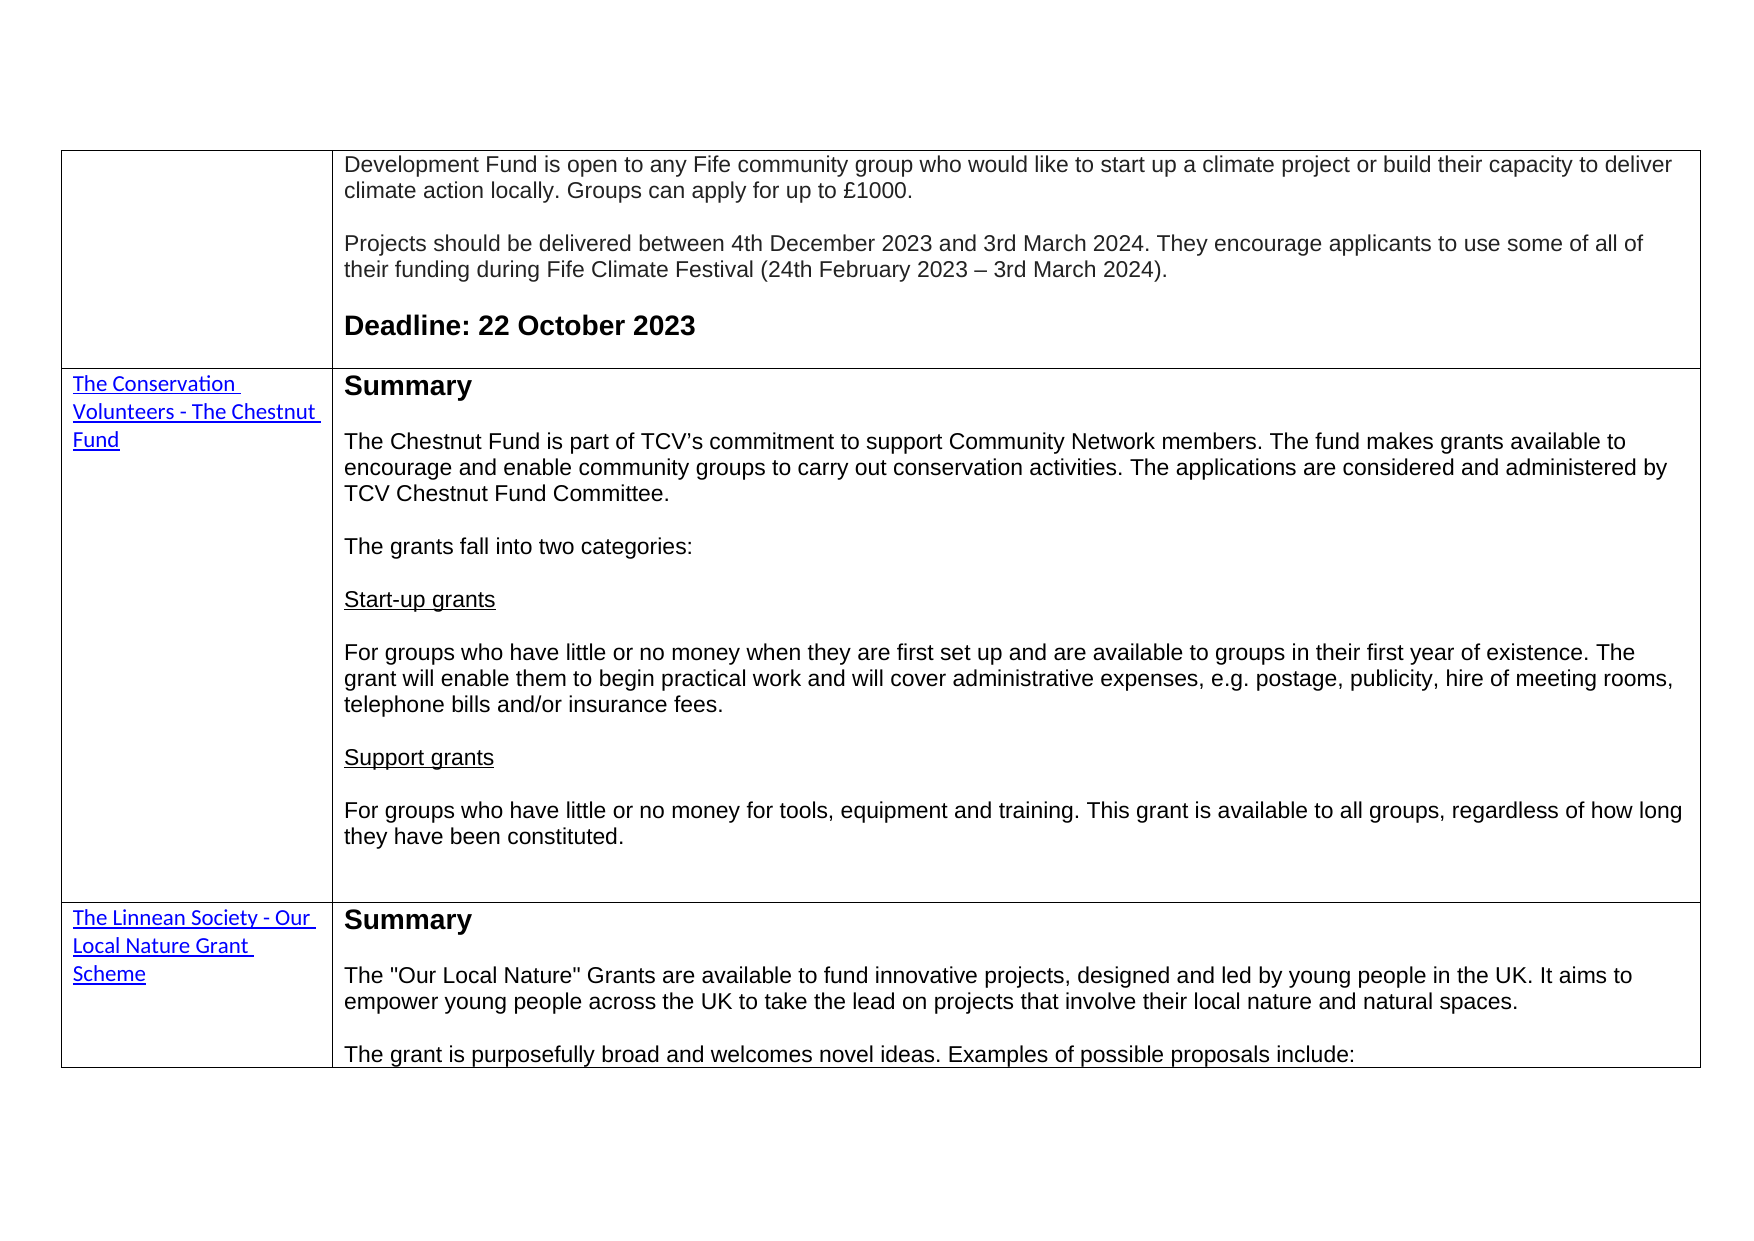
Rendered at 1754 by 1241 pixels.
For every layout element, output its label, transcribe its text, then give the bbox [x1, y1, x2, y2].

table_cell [62, 151, 332, 368]
table_cell The Conservation Volunteers - The Chestnut Fund [62, 369, 332, 902]
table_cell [333, 903, 1700, 1067]
table_cell Summary The Chestnut Fund is part of TCV’s commitment to support Community Network members. The fund makes grants available to encourage and enable community groups to carry out conservation activities. The applications are considered and administered by TCV Chestnut Fund Committee. The grants fall into two categories: Start-up grants For groups who have little or no money when they are first set up and are available to groups in their first year of existence. The grant will enable them to begin practical work and will cover administrative expenses, e.g. postage, publicity, hire of meeting rooms, telephone bills and/or insurance fees. Support grants For groups who have little or no money for tools, equipment and training. This grant is available to all groups, regardless of how long they have been constituted. [333, 369, 1700, 902]
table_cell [333, 151, 1700, 368]
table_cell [62, 903, 332, 1067]
